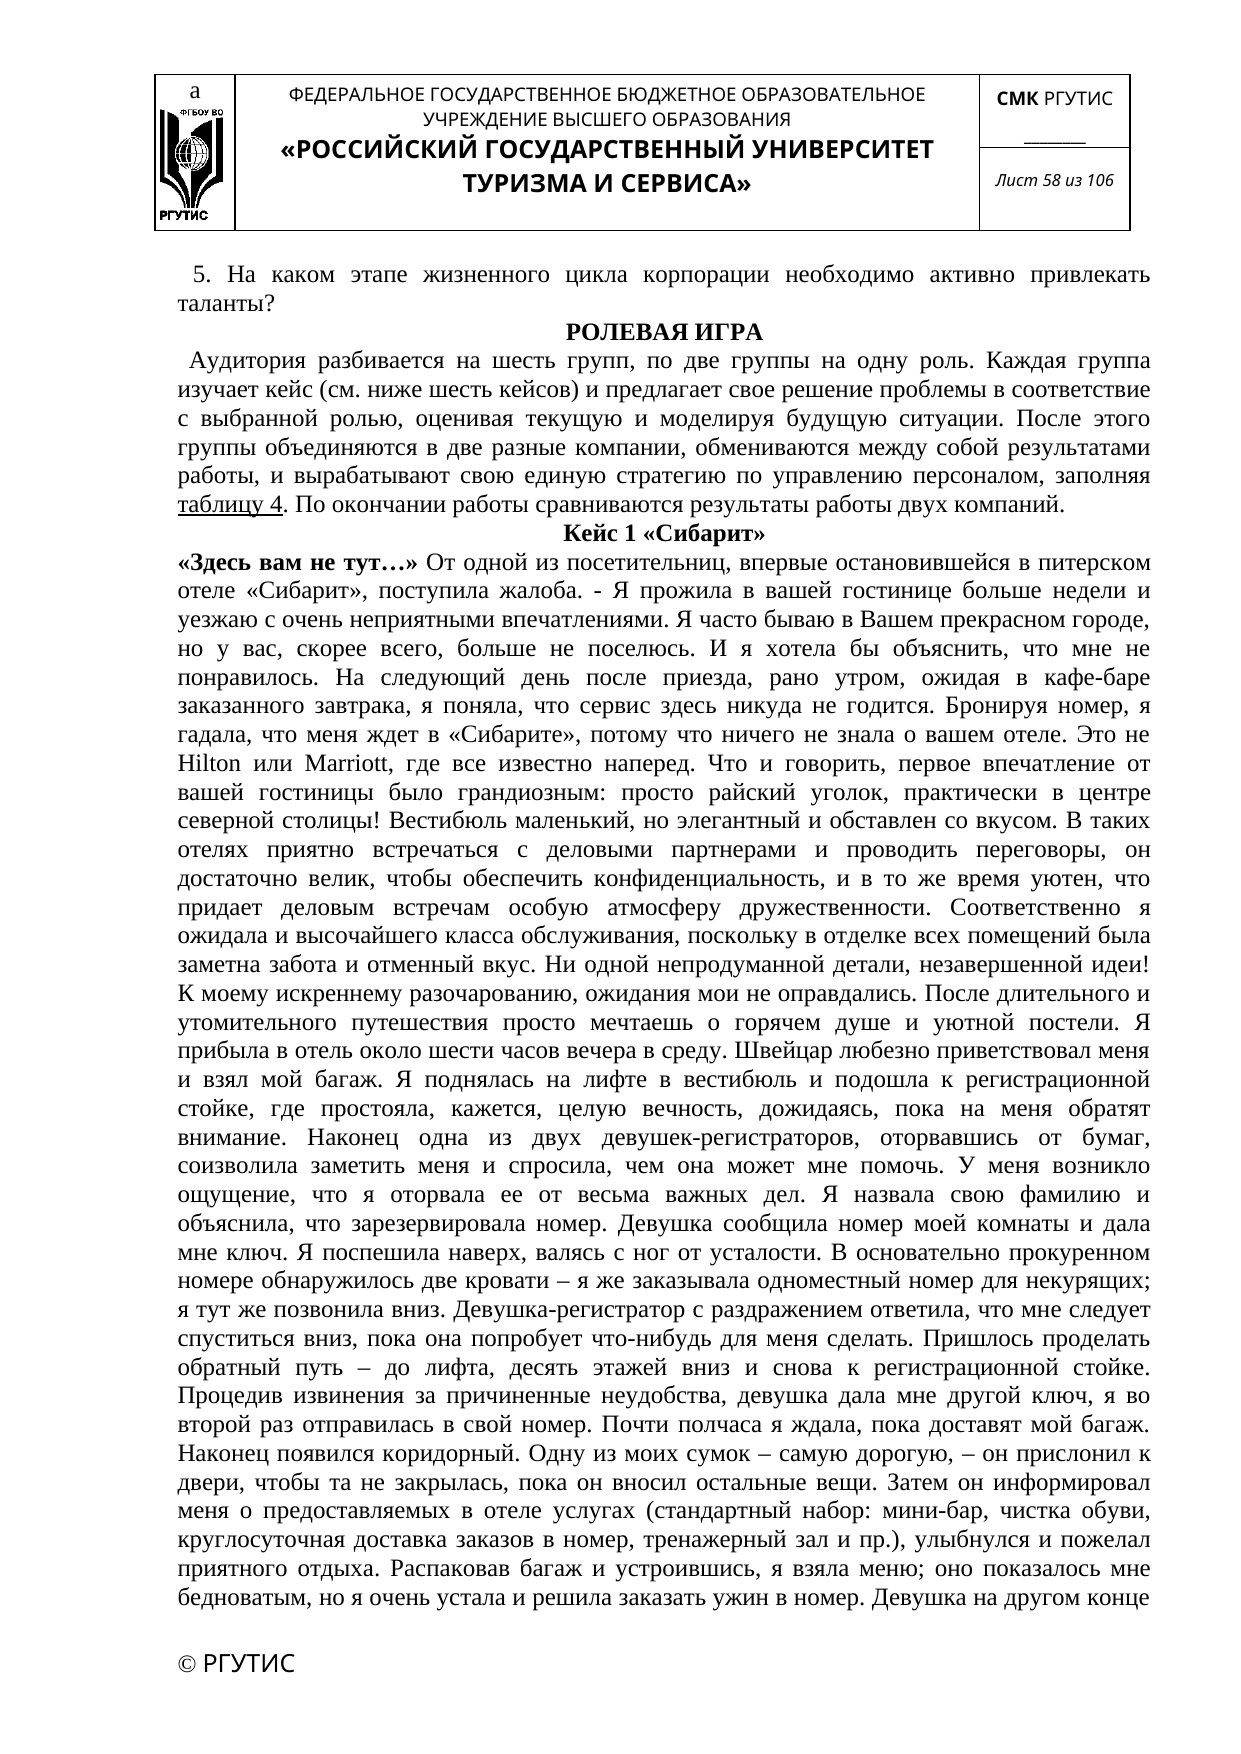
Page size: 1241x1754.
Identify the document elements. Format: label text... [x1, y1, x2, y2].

text Аудитория разбивается на шесть групп, по две группы на одну роль. Каждая группа изучает кейс (см. ниже шесть кейсов) и предлагает свое решение проблемы в соответствие с выбранной ролью, оценивая текущую и моделируя будущую ситуации. После этого группы объединяются в две разные компании, обмениваются между собой результатами работы, и вырабатывают свою единую стратегию по управлению персоналом, заполняя таблицу 4. По окончании работы сравниваются результаты работы двух компаний. [177, 346, 1152, 518]
text 5. На каком этапе жизненного цикла корпорации необходимо активно привлекать таланты? [177, 259, 1152, 317]
text Кейс 1 «Сибарит» [177, 518, 1152, 547]
text РОЛЕВАЯ ИГРА [177, 317, 1152, 346]
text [177, 547, 1152, 1611]
